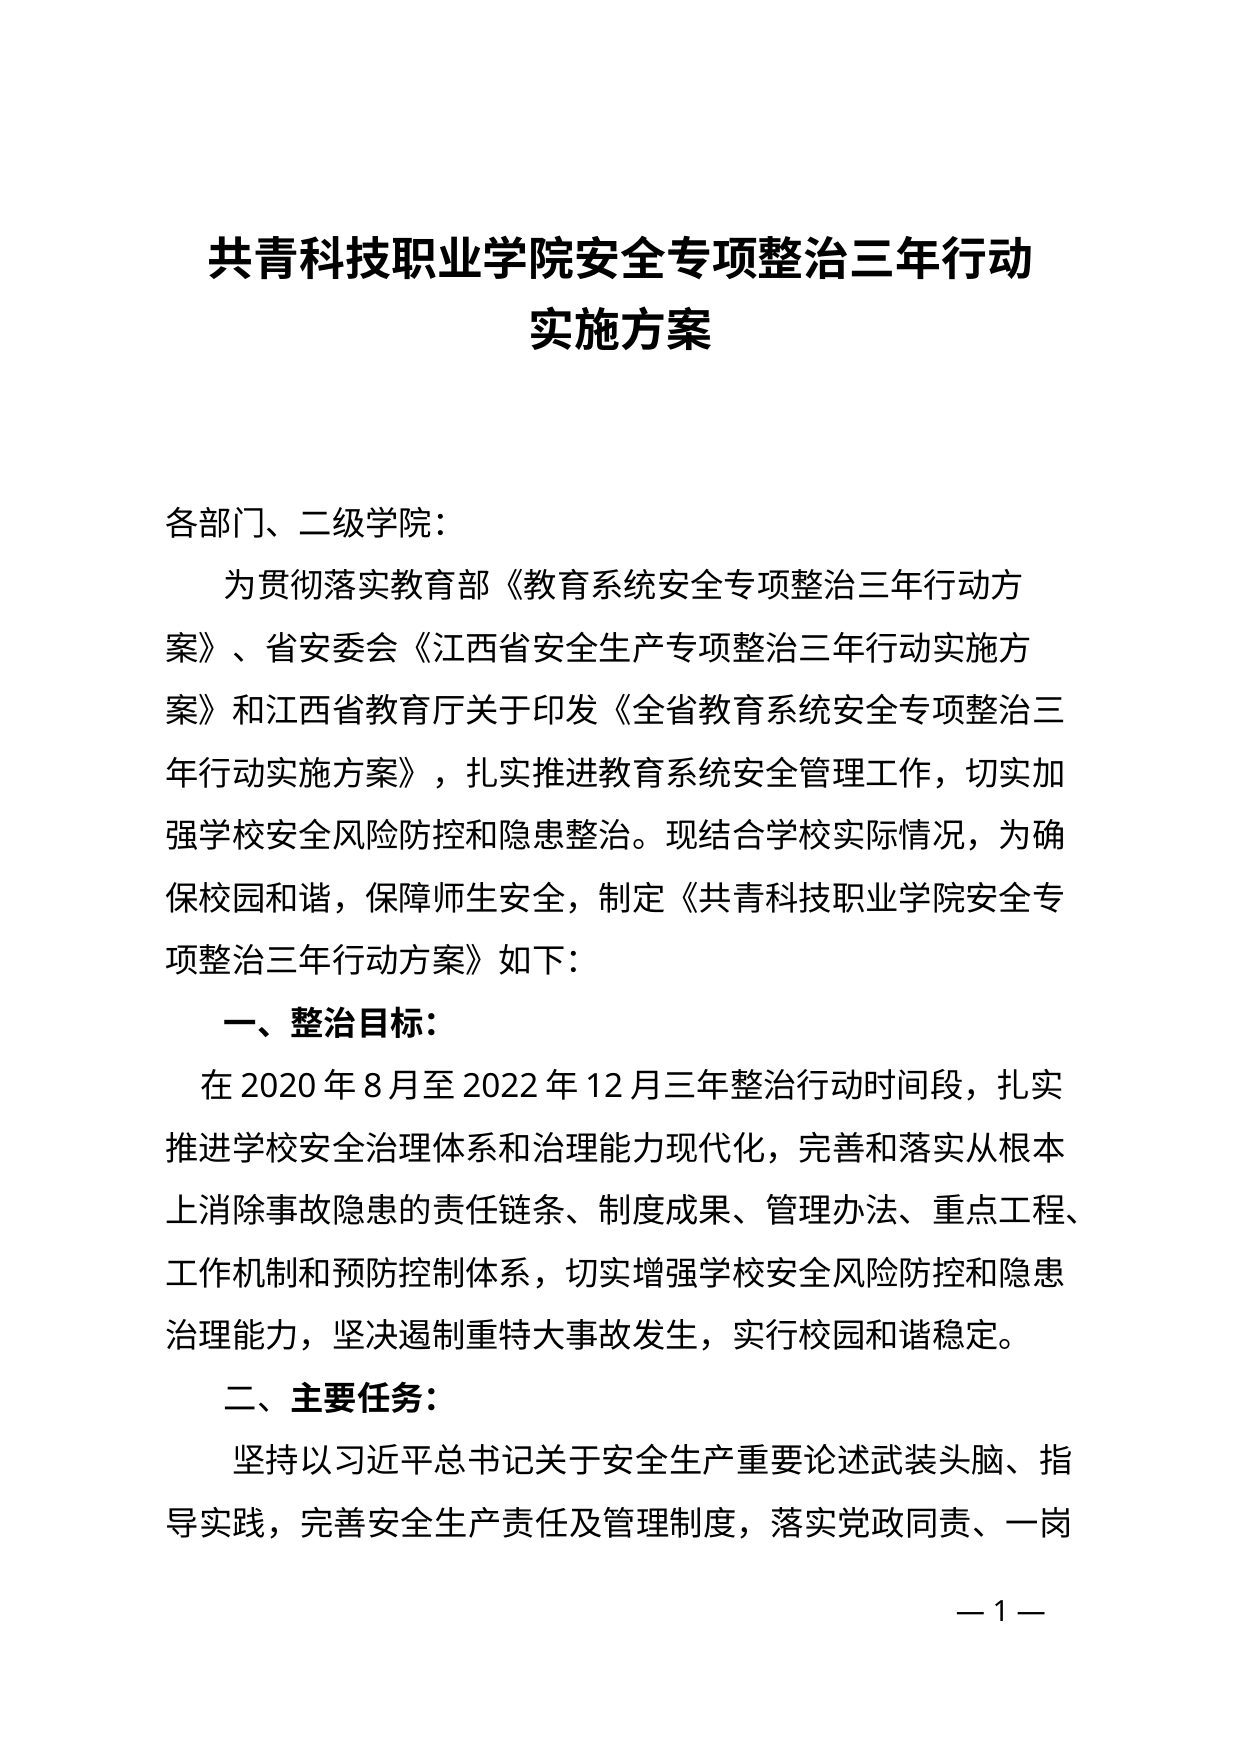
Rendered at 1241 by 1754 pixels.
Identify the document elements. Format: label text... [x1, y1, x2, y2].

list 主要任务： [165, 1360, 1075, 1423]
text 为贯彻落实教育部《教育系统安全专项整治三年行动方案》、省安委会《江西省安全生产专项整治三年行动实施方案》和江西省教育厅关于印发《全省教育系统安全专项整治三年行动实施方案》，扎实推进教育系统安全管理工作，切实加强学校安全风险防控和隐患整治。现结合学校实际情况，为确保校园和谐，保障师生安全，制定《共青科技职业学院安全专项整治三年行动方案》如下： [165, 548, 1075, 985]
text 各部门、二级学院： [165, 485, 1075, 548]
list 在2020年8月至2022年12月三年整治行动时间段，扎实推进学校安全治理体系和治理能力现代化，完善和落实从根本上消除事故隐患的责任链条、制度成果、管理办法、重点工程、工作机制和预防控制体系，切实增强学校安全风险防控和隐患治理能力，坚决遏制重特大事故发生，实行校园和谐稳定。 [165, 1048, 1075, 1360]
text 实施方案 [165, 289, 1075, 360]
text 共青科技职业学院安全专项整治三年行动 [165, 218, 1075, 289]
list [165, 1423, 1075, 1548]
list 整治目标： [165, 985, 1075, 1048]
